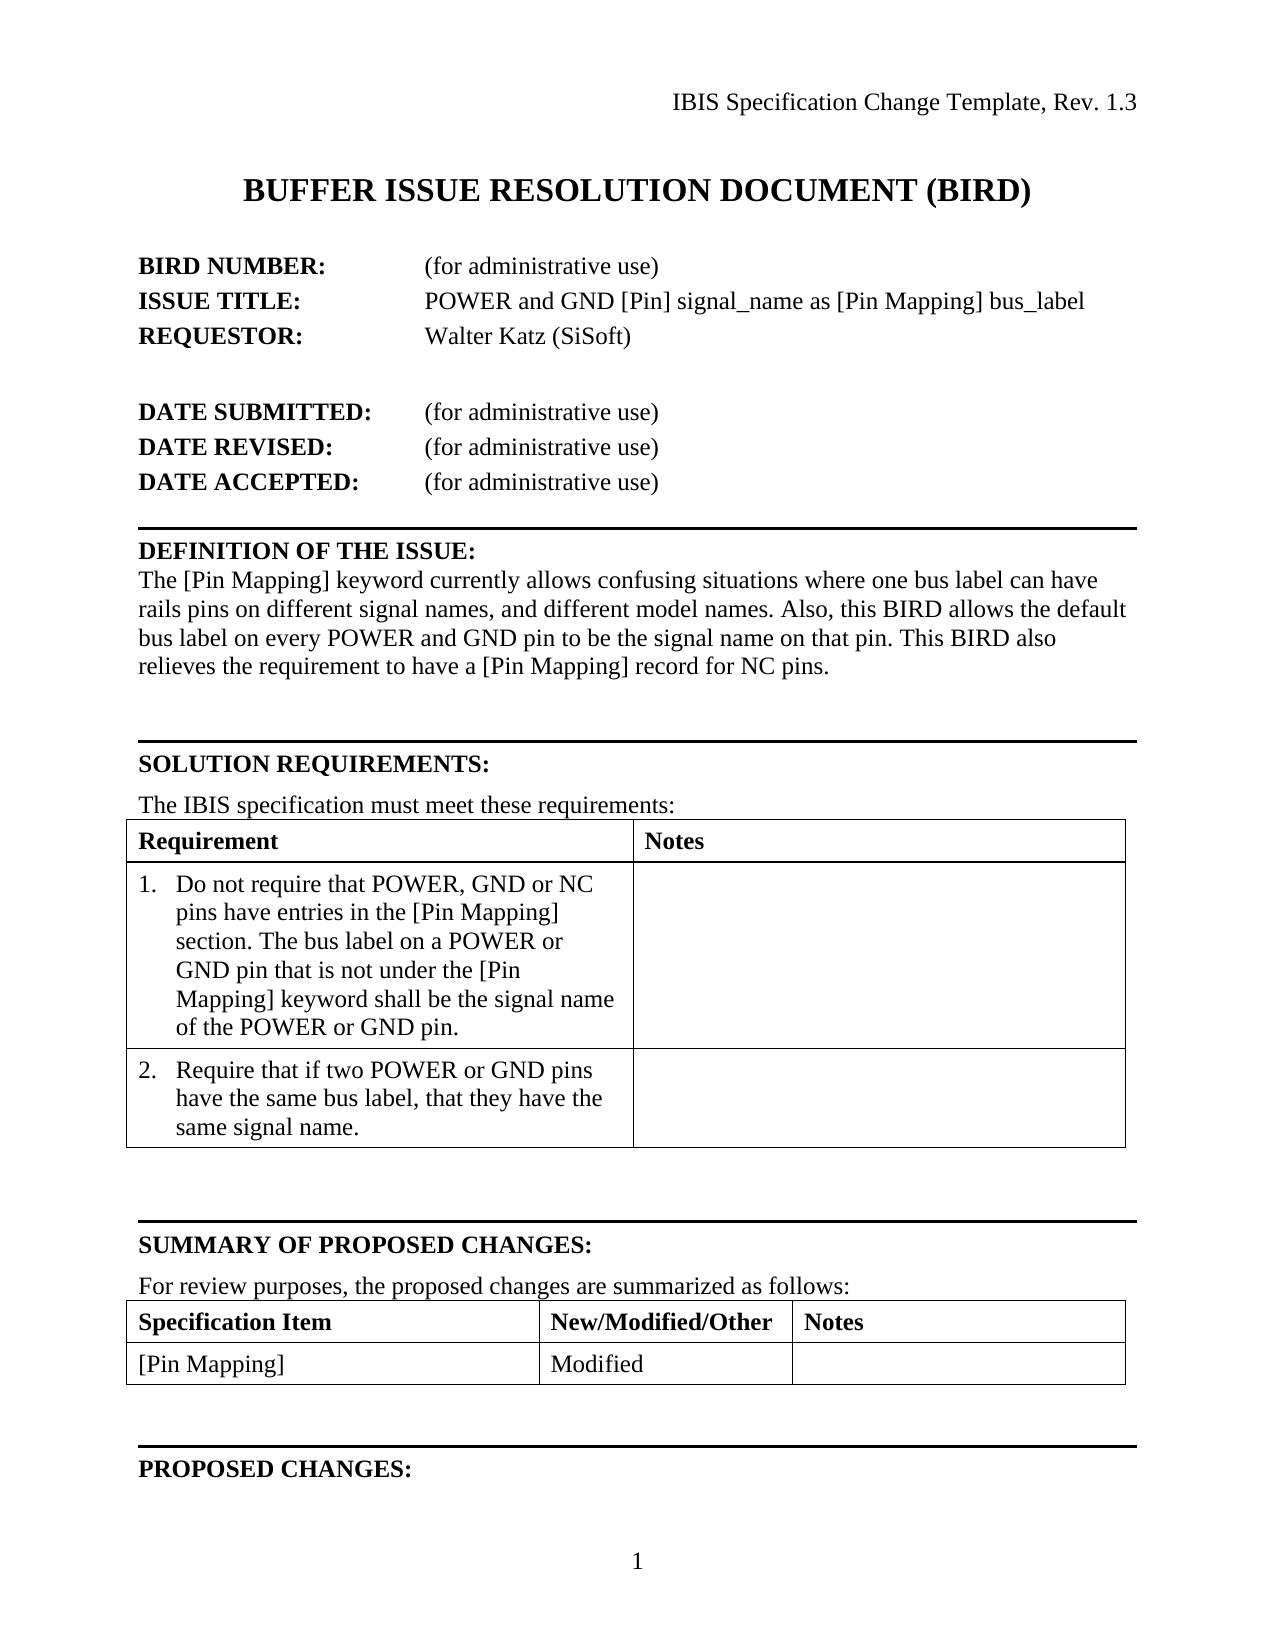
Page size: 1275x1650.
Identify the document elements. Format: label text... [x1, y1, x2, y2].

table_cell [634, 863, 1125, 1047]
text BUFFER ISSUE RESOLUTION DOCUMENT (BIRD) [138, 170, 1137, 208]
text DATE SUBMITTED: (for administrative use) [138, 397, 1137, 426]
text For review purposes, the proposed changes are summarized as follows: [138, 1271, 1137, 1300]
table_cell [634, 1049, 1125, 1147]
table_cell Do not require that POWER, GND or NC pins have entries in the [Pin Mapping] section. The bus label on a POWER or GND pin that is not under the [Pin Mapping] keyword shall be the signal name of the POWER or GND pin. [127, 863, 633, 1047]
table_header New/Modified/Other [540, 1301, 792, 1342]
text The IBIS specification must meet these requirements: [138, 790, 1137, 819]
text PROPOSED CHANGES: [138, 1454, 1137, 1483]
text ISSUE TITLE: POWER and GND [Pin] signal_name as [Pin Mapping] bus_label [138, 286, 1137, 315]
text The [Pin Mapping] keyword currently allows confusing situations where one bus label can have rails pins on different signal names, and different model names. Also, this BIRD allows the default bus label on every POWER and GND pin to be the signal name on that pin. This BIRD also relieves the requirement to have a [Pin Mapping] record for NC pins. [138, 565, 1137, 680]
text DATE ACCEPTED: (for administrative use) [138, 467, 1137, 496]
text BIRD NUMBER: (for administrative use) [138, 251, 1137, 280]
text DEFINITION OF THE ISSUE: [138, 536, 1137, 565]
table_header Requirement [127, 820, 633, 861]
table_header Notes [793, 1301, 1125, 1342]
text SUMMARY OF PROPOSED CHANGES: [138, 1230, 1137, 1258]
table_cell [793, 1343, 1125, 1384]
table_header Notes [634, 820, 1125, 861]
text REQUESTOR: Walter Katz (SiSoft) [138, 321, 1137, 350]
text SOLUTION REQUIREMENTS: [138, 749, 1137, 778]
table_header Specification Item [127, 1301, 539, 1342]
table_cell [Pin Mapping] [127, 1343, 539, 1384]
table_cell Modified [540, 1343, 792, 1384]
table_cell Require that if two POWER or GND pins have the same bus label, that they have the same signal name. [127, 1049, 633, 1147]
text DATE REVISED: (for administrative use) [138, 432, 1137, 461]
